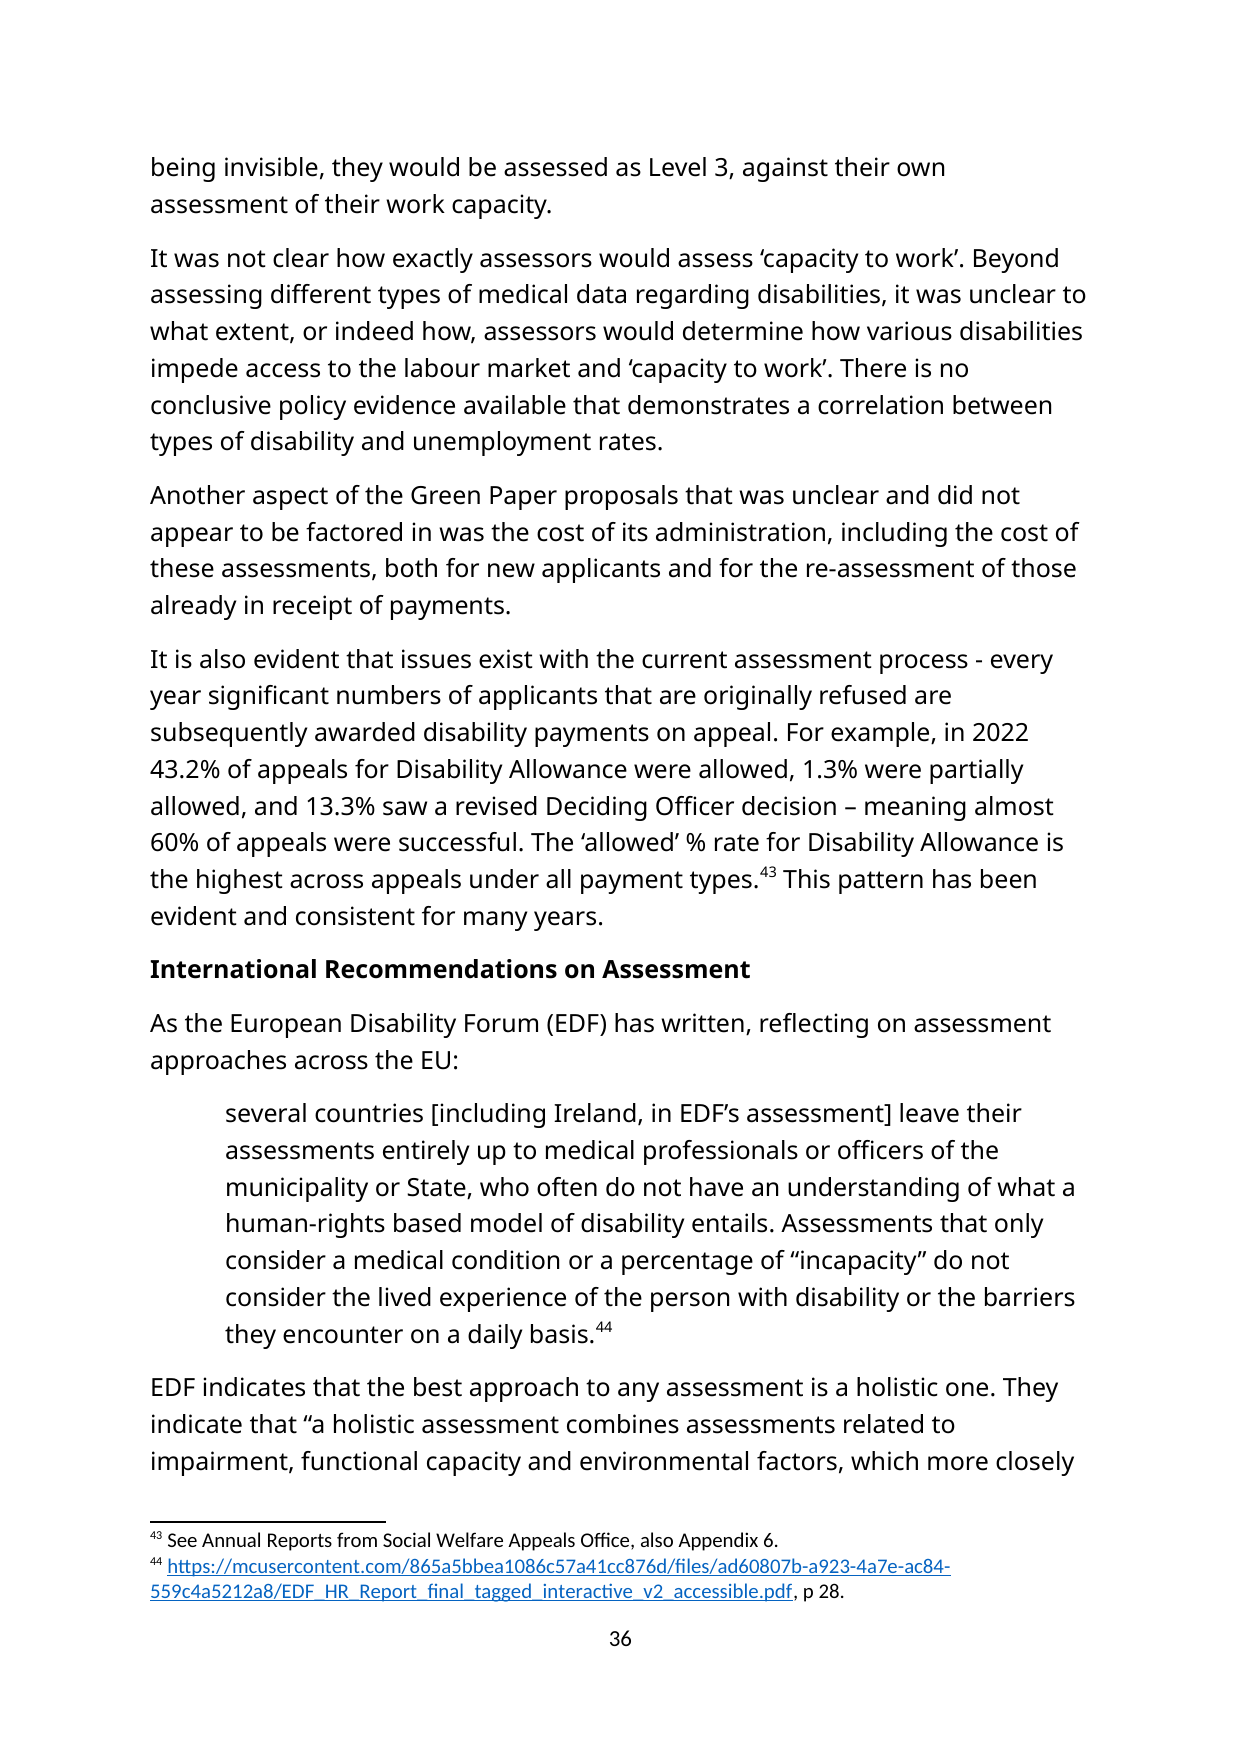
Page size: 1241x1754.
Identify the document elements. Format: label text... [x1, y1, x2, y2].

text International Recommendations on Assessment [150, 952, 1090, 986]
text As the European Disability Forum (EDF) has written, reflecting on assessment approaches across the EU: [150, 1006, 1090, 1076]
text It was not clear how exactly assessors would assess ‘capacity to work’. Beyond assessing different types of medical data regarding disabilities, it was unclear to what extent, or indeed how, assessors would determine how various disabilities impede access to the labour market and ‘capacity to work’. There is no conclusive policy evidence available that demonstrates a correlation between types of disability and unemployment rates. [150, 240, 1090, 458]
text Another aspect of the Green Paper proposals that was unclear and did not appear to be factored in was the cost of its administration, including the cost of these assessments, both for new applicants and for the re-assessment of those already in receipt of payments. [150, 477, 1090, 622]
text It is also evident that issues exist with the current assessment process - every year significant numbers of applicants that are originally refused are subsequently awarded disability payments on appeal. For example, in 2022 43.2% of appeals for Disability Allowance were allowed, 1.3% were partially allowed, and 13.3% saw a revised Deciding Officer decision – meaning almost 60% of appeals were successful. The ‘allowed’ % rate for Disability Allowance is the highest across appeals under all payment types. This pattern has been evident and consistent for many years. [150, 641, 1090, 933]
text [150, 1370, 1090, 1477]
text several countries [including Ireland, in EDF’s assessment] leave their assessments entirely up to medical professionals or officers of the municipality or State, who often do not have an understanding of what a human-rights based model of disability entails. Assessments that only consider a medical condition or a percentage of “incapacity” do not consider the lived experience of the person with disability or the barriers they encounter on a daily basis. [225, 1096, 1090, 1350]
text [150, 150, 1090, 221]
